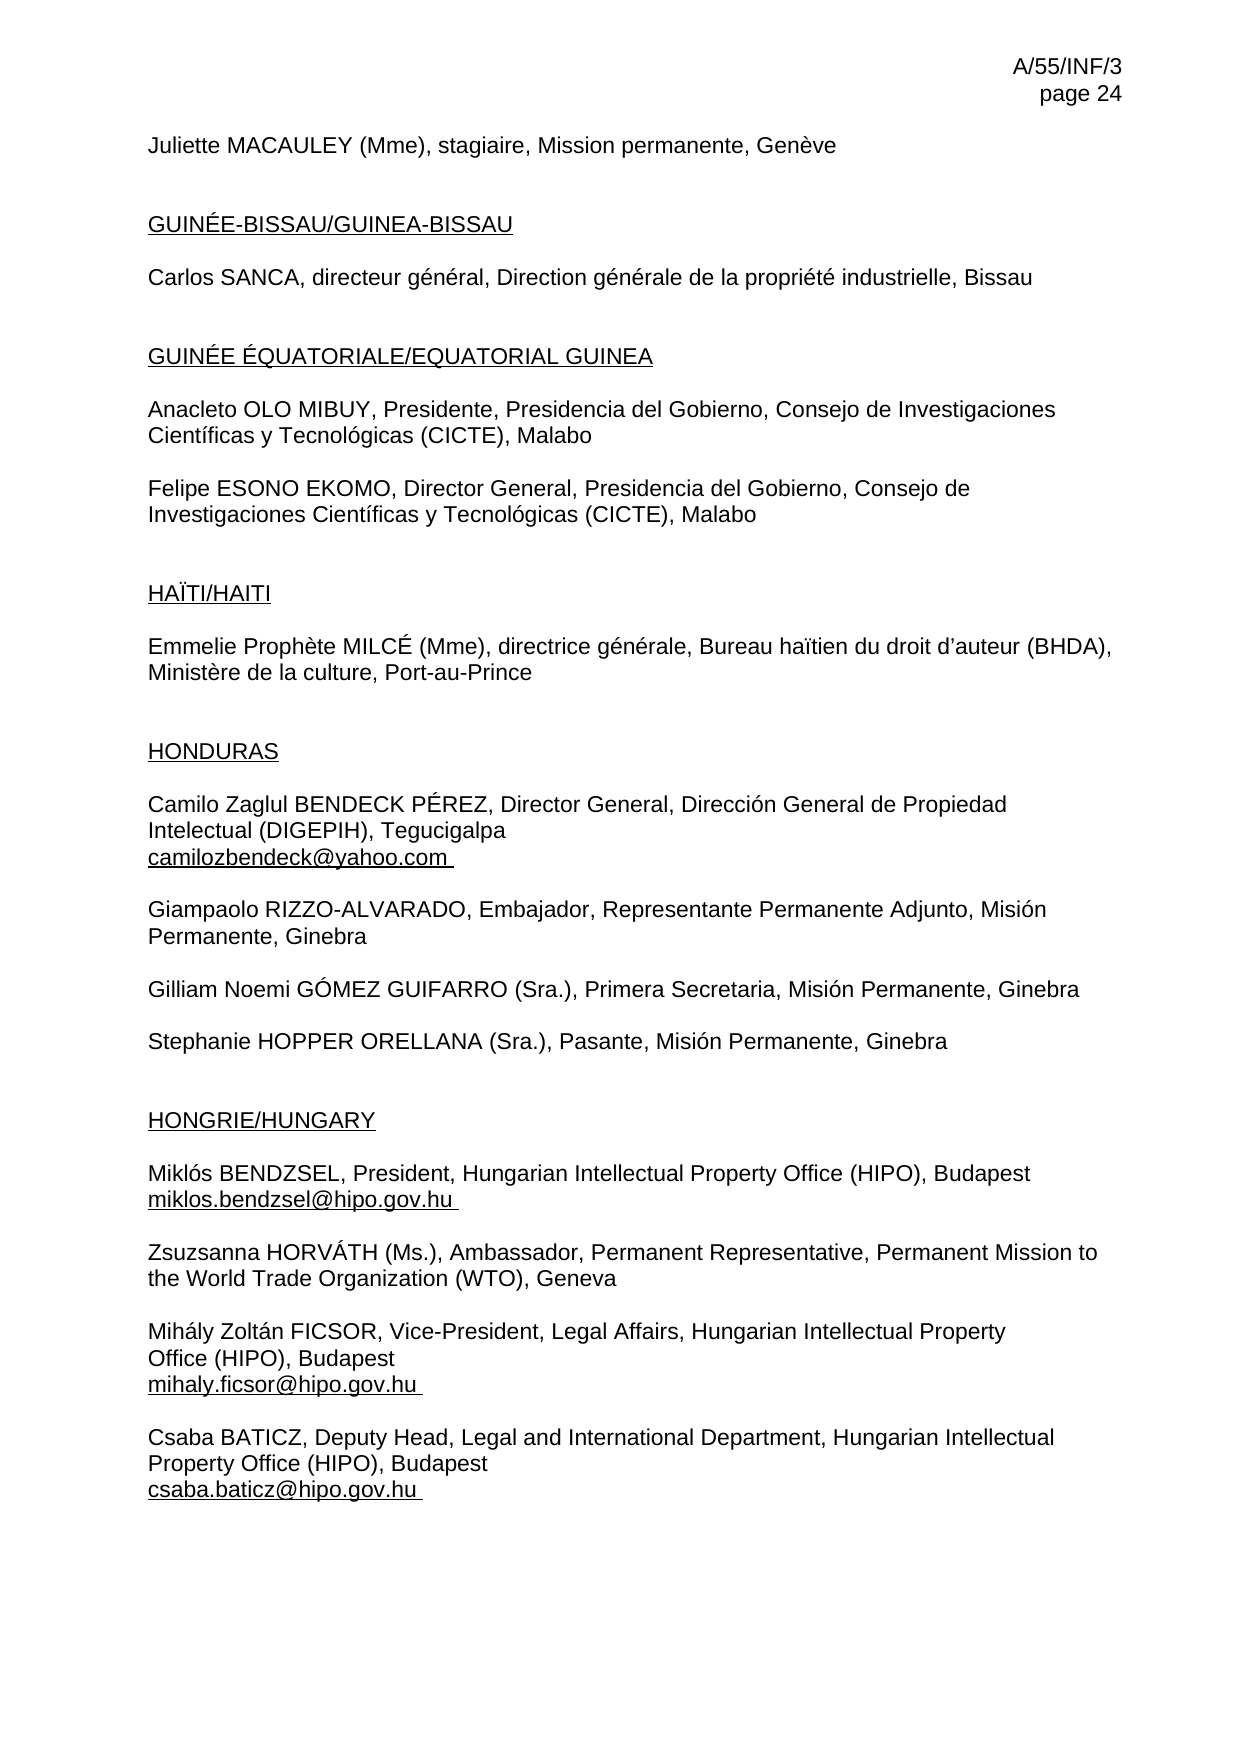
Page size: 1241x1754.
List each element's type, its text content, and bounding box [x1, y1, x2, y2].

text Felipe ESONO EKOMO, Director General, Presidencia del Gobierno, Consejo de Investigaciones Científicas y Tecnológicas (CICTE), Malabo [148, 475, 1122, 527]
text Camilo Zaglul BENDECK PÉREZ, Director General, Dirección General de Propiedad Intelectual (DIGEPIH), Tegucigalpa [148, 791, 1122, 844]
text Anacleto OLO MIBUY, Presidente, Presidencia del Gobierno, Consejo de Investigaciones Científicas y Tecnológicas (CICTE), Malabo [148, 396, 1122, 448]
text mihaly.ficsor@hipo.gov.hu [148, 1371, 1122, 1397]
text HAÏTI/HAITI [148, 580, 1122, 607]
text Miklós BENDZSEL, President, Hungarian Intellectual Property Office (HIPO), Budapest [148, 1160, 1122, 1186]
text Stephanie HOPPER ORELLANA (Sra.), Pasante, Misión Permanente, Ginebra [148, 1028, 1122, 1054]
text HONDURAS [148, 738, 1122, 765]
text Carlos SANCA, directeur général, Direction générale de la propriété industrielle, Bissau [148, 264, 1122, 290]
text miklos.bendzsel@hipo.gov.hu [148, 1186, 1122, 1213]
text camilozbendeck@yahoo.com [148, 844, 1122, 870]
text csaba.baticz@hipo.gov.hu [148, 1476, 1122, 1503]
text Giampaolo RIZZO-ALVARADO, Embajador, Representante Permanente Adjunto, Misión Permanente, Ginebra [148, 896, 1122, 949]
text GUINÉE ÉQUATORIALE/EQUATORIAL GUINEA [148, 343, 1122, 369]
text HONGRIE/HUNGARY [148, 1107, 1122, 1134]
text Zsuzsanna HORVÁTH (Ms.), Ambassador, Permanent Representative, Permanent Mission to the World Trade Organization (WTO), Geneva [148, 1239, 1122, 1292]
text Mihály Zoltán FICSOR, Vice-President, Legal Affairs, Hungarian Intellectual Property Office (HIPO), Budapest [148, 1318, 1122, 1371]
text Emmelie Prophète MILCÉ (Mme), directrice générale, Bureau haïtien du droit d’auteur (BHDA), Ministère de la culture, Port-au-Prince [148, 633, 1122, 686]
text Csaba BATICZ, Deputy Head, Legal and International Department, Hungarian Intellectual Property Office (HIPO), Budapest [148, 1423, 1122, 1476]
text Gilliam Noemi GÓMEZ GUIFARRO (Sra.), Primera Secretaria, Misión Permanente, Ginebra [148, 976, 1122, 1002]
text GUINÉE-BISSAU/GUINEA-BISSAU [148, 211, 1122, 238]
text Juliette MACAULEY (Mme), stagiaire, Mission permanente, Genève [148, 132, 1122, 158]
